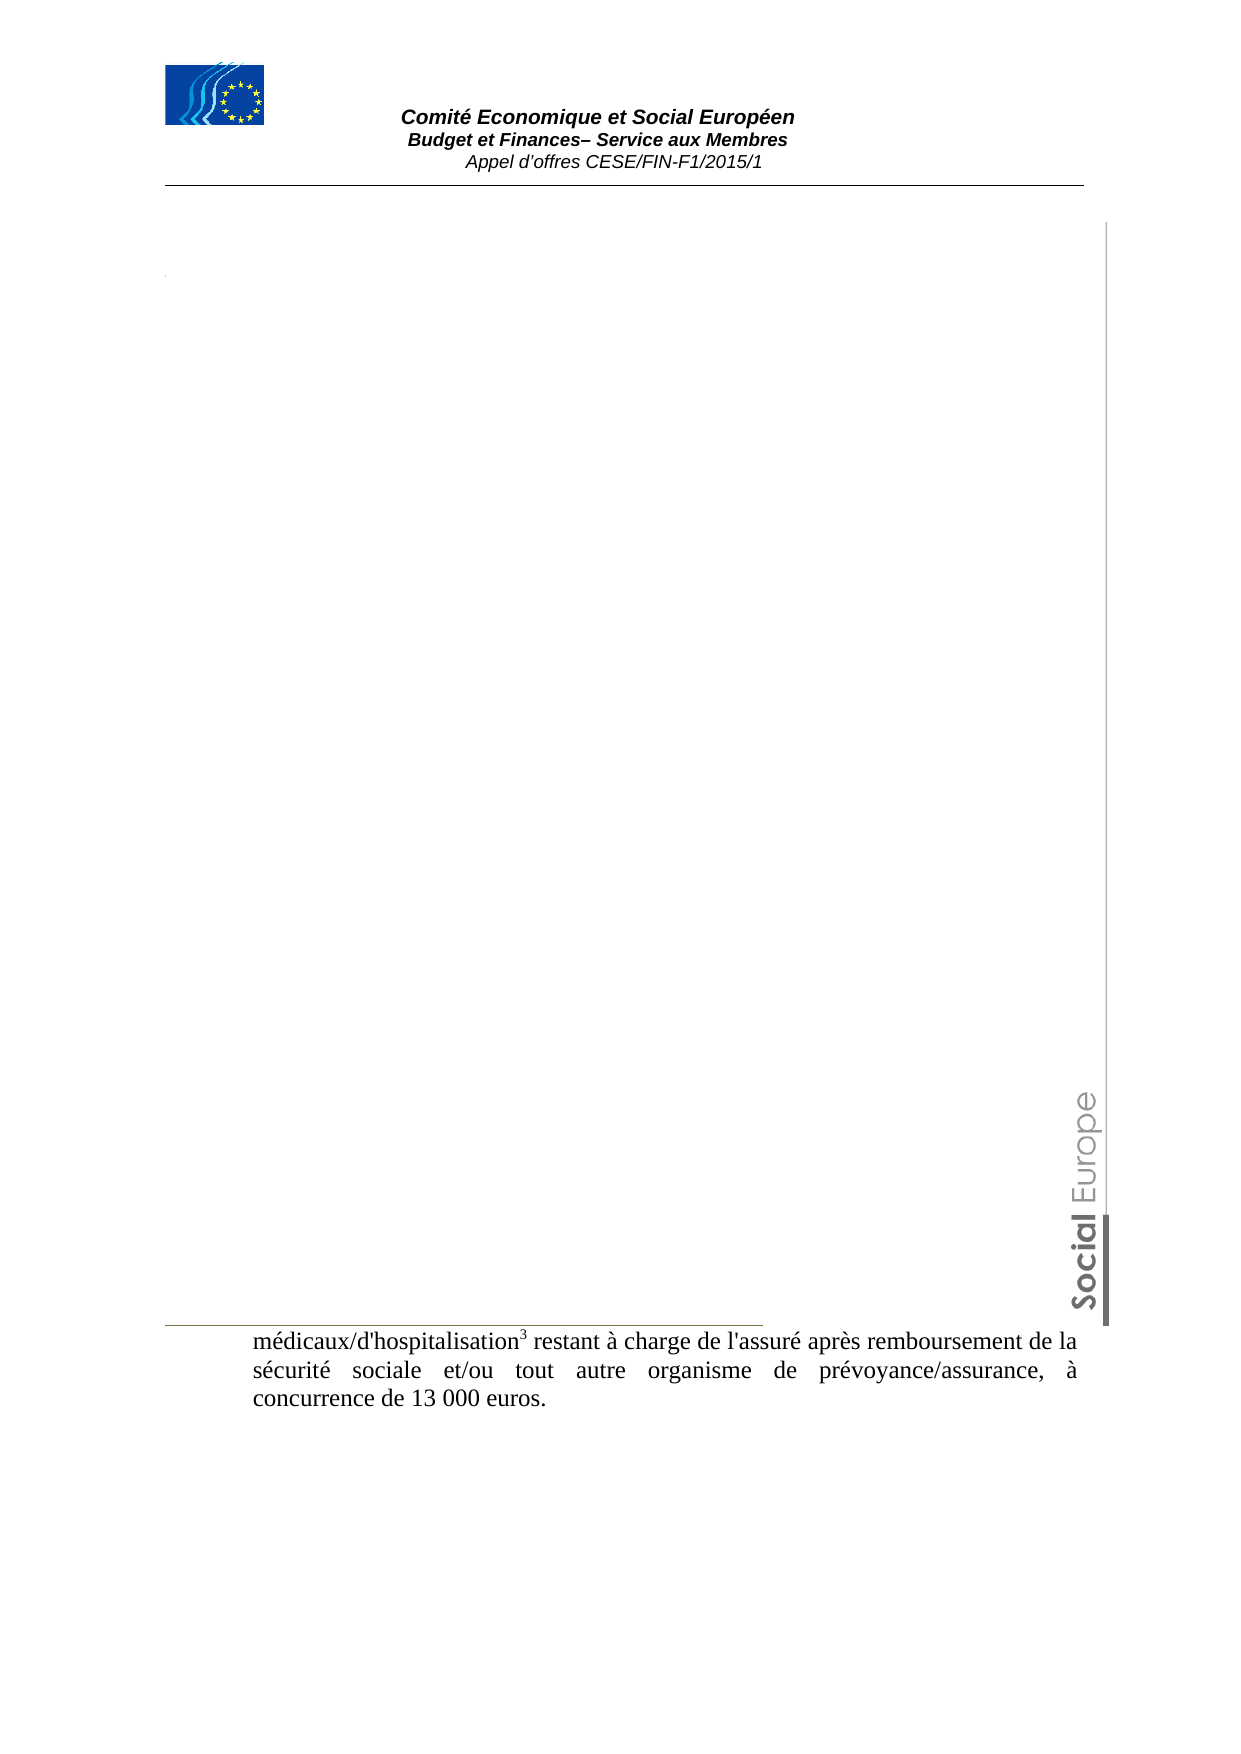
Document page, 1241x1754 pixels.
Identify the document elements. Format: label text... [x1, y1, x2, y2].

picture [165, 62, 218, 125]
picture [186, 62, 264, 125]
text Le contractant couvre le remboursement des soldes des frais réels médicaux/d'hospitalisation restant à charge de l'assuré après remboursement de la sécurité sociale et/ou tout autre organisme de prévoyance/assurance, à concurrence de 13 000 euros. [253, 1326, 1078, 1412]
picture [165, 222, 1109, 1326]
